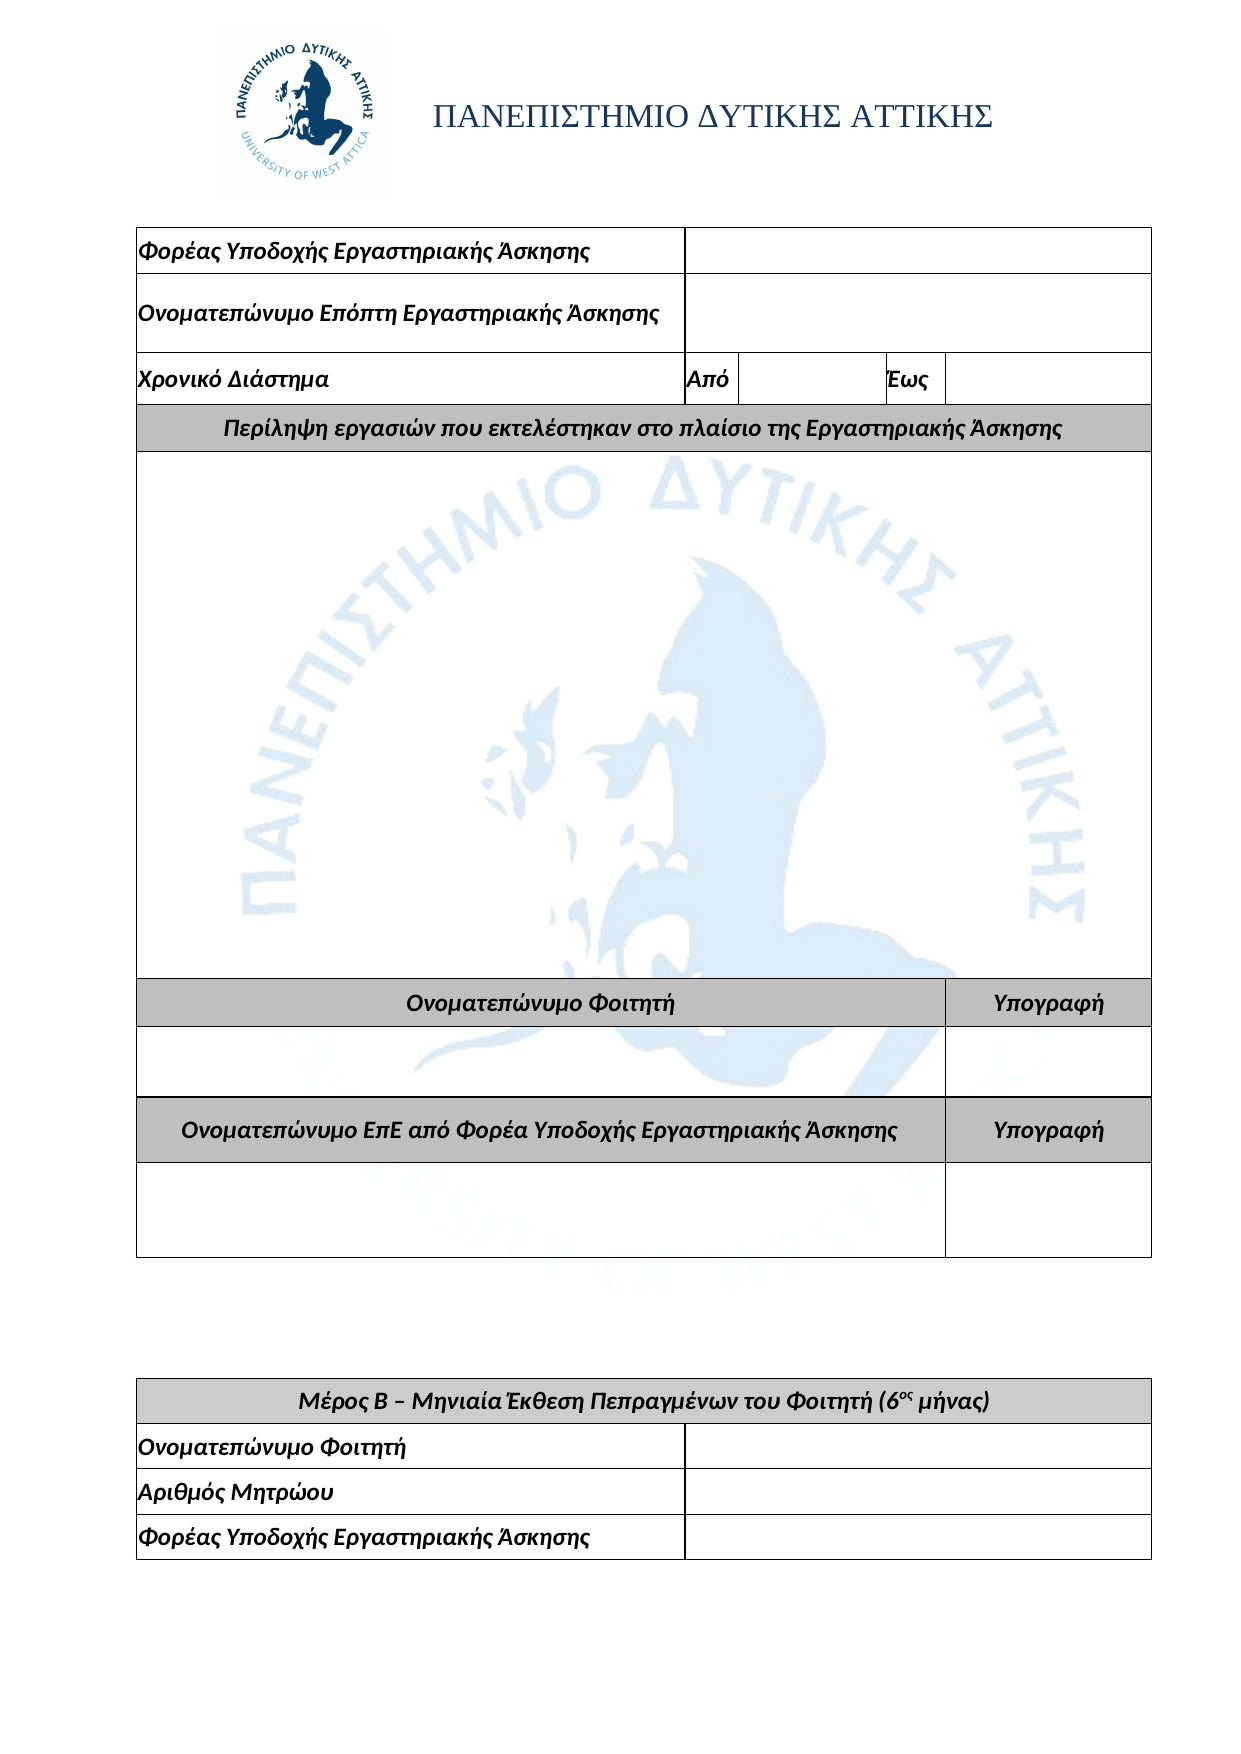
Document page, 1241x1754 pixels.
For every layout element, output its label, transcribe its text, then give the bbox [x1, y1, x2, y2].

table_cell Φορέας Υποδοχής Εργαστηριακής Άσκησης [137, 1515, 684, 1559]
table_cell Αριθμός Μητρώου [137, 1469, 684, 1513]
table_cell [946, 1163, 1151, 1257]
table_cell [137, 1027, 945, 1096]
table_cell Περίληψη εργασιών που εκτελέστηκαν στο πλαίσιο της Εργαστηριακής Άσκησης [137, 405, 1151, 451]
table_cell [137, 1163, 945, 1257]
table_cell [137, 452, 1151, 978]
table_cell Έως [887, 353, 945, 404]
table_cell Ονοματεπώνυμο Επόπτη Εργαστηριακής Άσκησης [137, 274, 684, 352]
table_cell [686, 1469, 1151, 1513]
table_cell [686, 1515, 1151, 1559]
table_cell Φορέας Υποδοχής Εργαστηριακής Άσκησης [137, 228, 684, 272]
table_cell [686, 1424, 1151, 1468]
table_cell Από [686, 353, 738, 404]
table_cell Χρονικό Διάστημα [137, 353, 684, 404]
table_cell Ονοματεπώνυμο Φοιτητή [137, 1424, 684, 1468]
picture [220, 29, 389, 199]
table_cell [686, 274, 1151, 352]
table_cell Ονοματεπώνυμο ΕπΕ από Φορέα Υποδοχής Εργαστηριακής Άσκησης [137, 1098, 945, 1162]
table_cell [739, 353, 886, 404]
table_cell [946, 353, 1151, 404]
table_cell Υπογραφή [946, 1098, 1151, 1162]
table_header Μέρος Β – Μηνιαία Έκθεση Πεπραγμένων του Φοιτητή (6ος μήνας) [137, 1379, 1151, 1423]
table_cell Ονοματεπώνυμο Φοιτητή [137, 979, 945, 1026]
table_cell Υπογραφή [946, 979, 1151, 1026]
table_cell [946, 1027, 1151, 1096]
table_cell [686, 228, 1151, 272]
